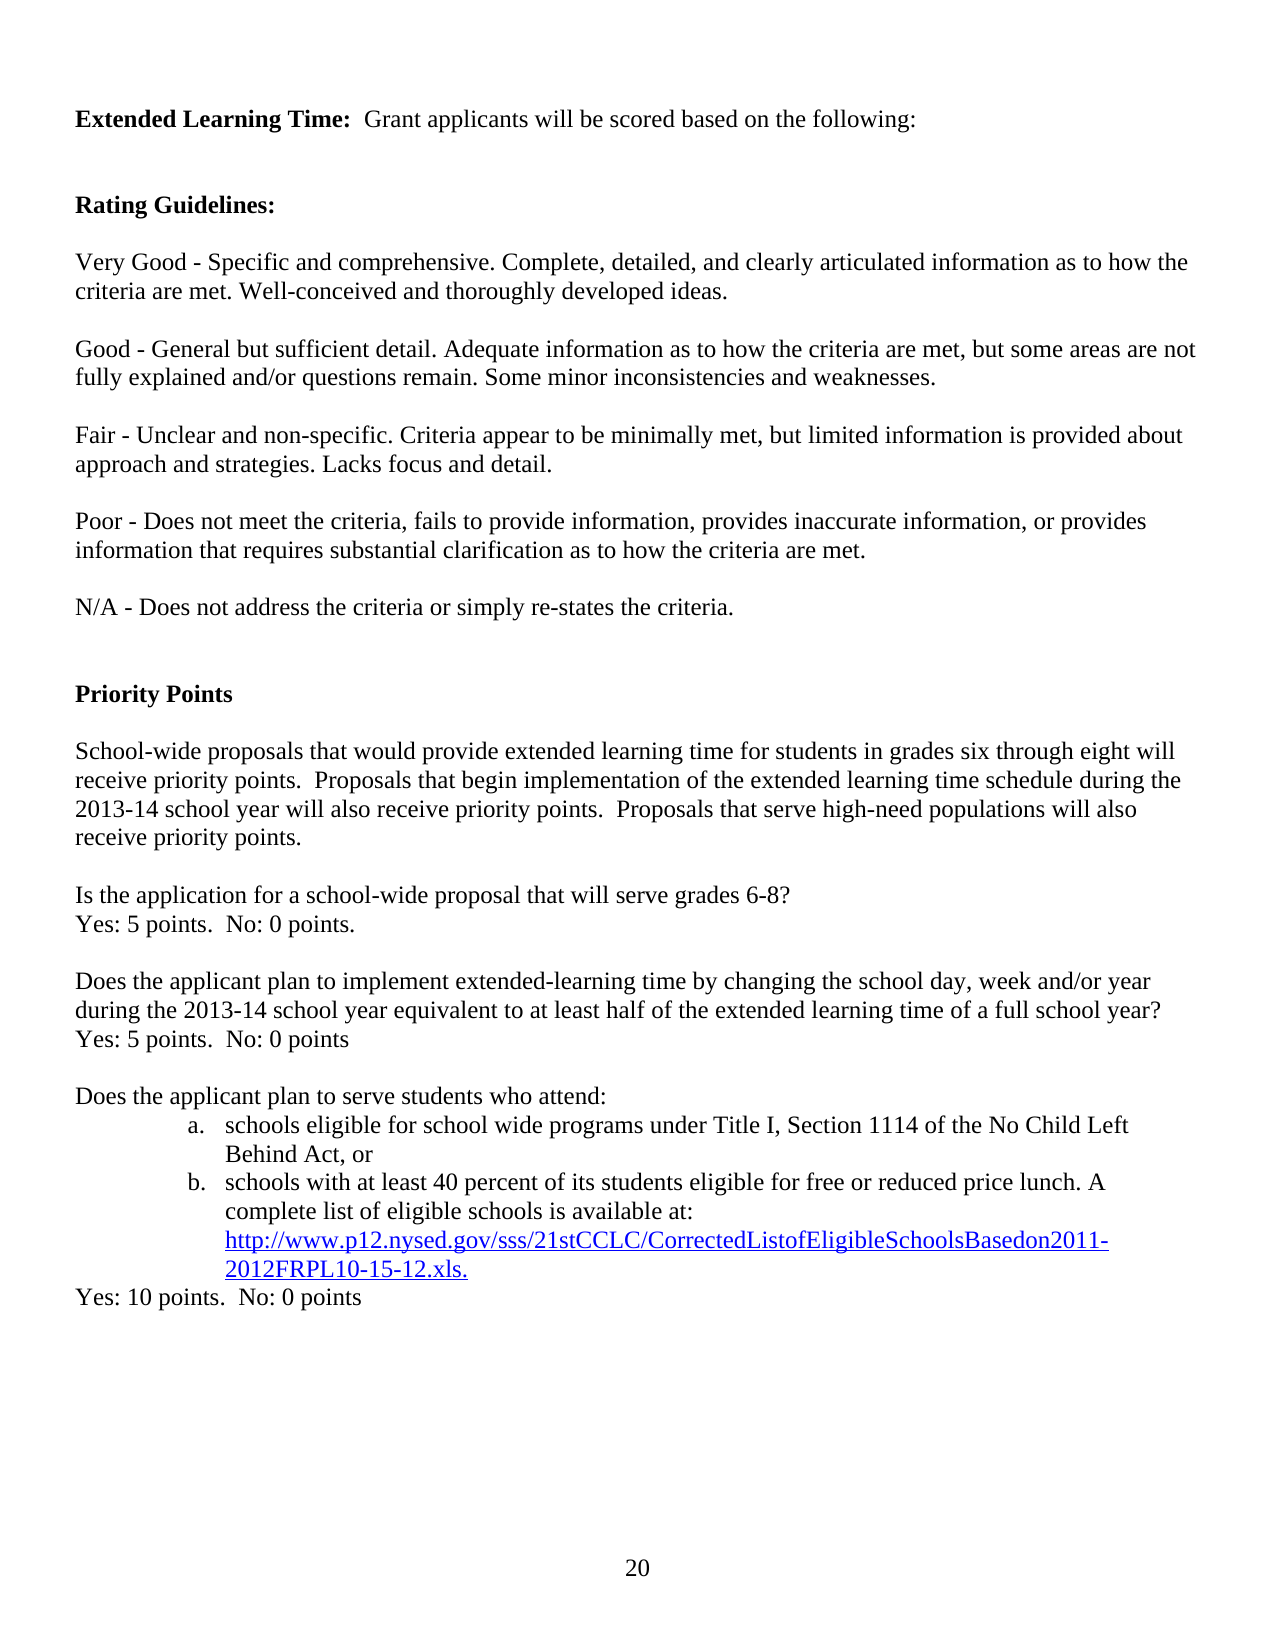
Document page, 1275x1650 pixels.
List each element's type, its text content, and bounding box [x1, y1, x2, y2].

text Yes: 10 points. No: 0 points [75, 1282, 1162, 1311]
text School-wide proposals that would provide extended learning time for students in grades six through eight will receive priority points. Proposals that begin implementation of the extended learning time schedule during the 2013-14 school year will also receive priority points. Proposals that serve high-need populations will also receive priority points. [75, 736, 1200, 851]
text Very Good - Specific and comprehensive. Complete, detailed, and clearly articulated information as to how the criteria are met. Well-conceived and thoroughly developed ideas. [75, 247, 1200, 305]
text N/A - Does not address the criteria or simply re-states the criteria. [75, 592, 1162, 621]
text Is the application for a school-wide proposal that will serve grades 6-8? [75, 880, 1162, 909]
text b. schools with at least 40 percent of its students eligible for free or reduced price lunch. A complete list of eligible schools is available at: http://www.p12.nysed.gov/sss/21stCCLC/CorrectedListofEligibleSchoolsBasedon2011-2012FRPL10-15-12.xls. [187, 1167, 1200, 1282]
text Priority Points [75, 679, 1162, 707]
text Good - General but sufficient detail. Adequate information as to how the criteria are met, but some areas are not fully explained and/or questions remain. Some minor inconsistencies and weaknesses. [75, 334, 1200, 391]
text Fair - Unclear and non-specific. Criteria appear to be minimally met, but limited information is provided about approach and strategies. Lacks focus and detail. [75, 420, 1200, 477]
list a. schools eligible for school wide programs under Title I, Section 1114 of the No Child Left Behind Act, or [187, 1110, 1200, 1167]
text Extended Learning Time: Grant applicants will be scored based on the following: [75, 104, 1200, 132]
text Yes: 5 points. No: 0 points. [75, 909, 1162, 937]
text Does the applicant plan to implement extended-learning time by changing the school day, week and/or year during the 2013-14 school year equivalent to at least half of the extended learning time of a full school year? [75, 966, 1162, 1024]
text Poor - Does not meet the criteria, fails to provide information, provides inaccurate information, or provides information that requires substantial clarification as to how the criteria are met. [75, 506, 1200, 564]
text Rating Guidelines: [75, 190, 1200, 219]
list Does the applicant plan to serve students who attend: [75, 1081, 1200, 1110]
text Yes: 5 points. No: 0 points [75, 1024, 1162, 1052]
